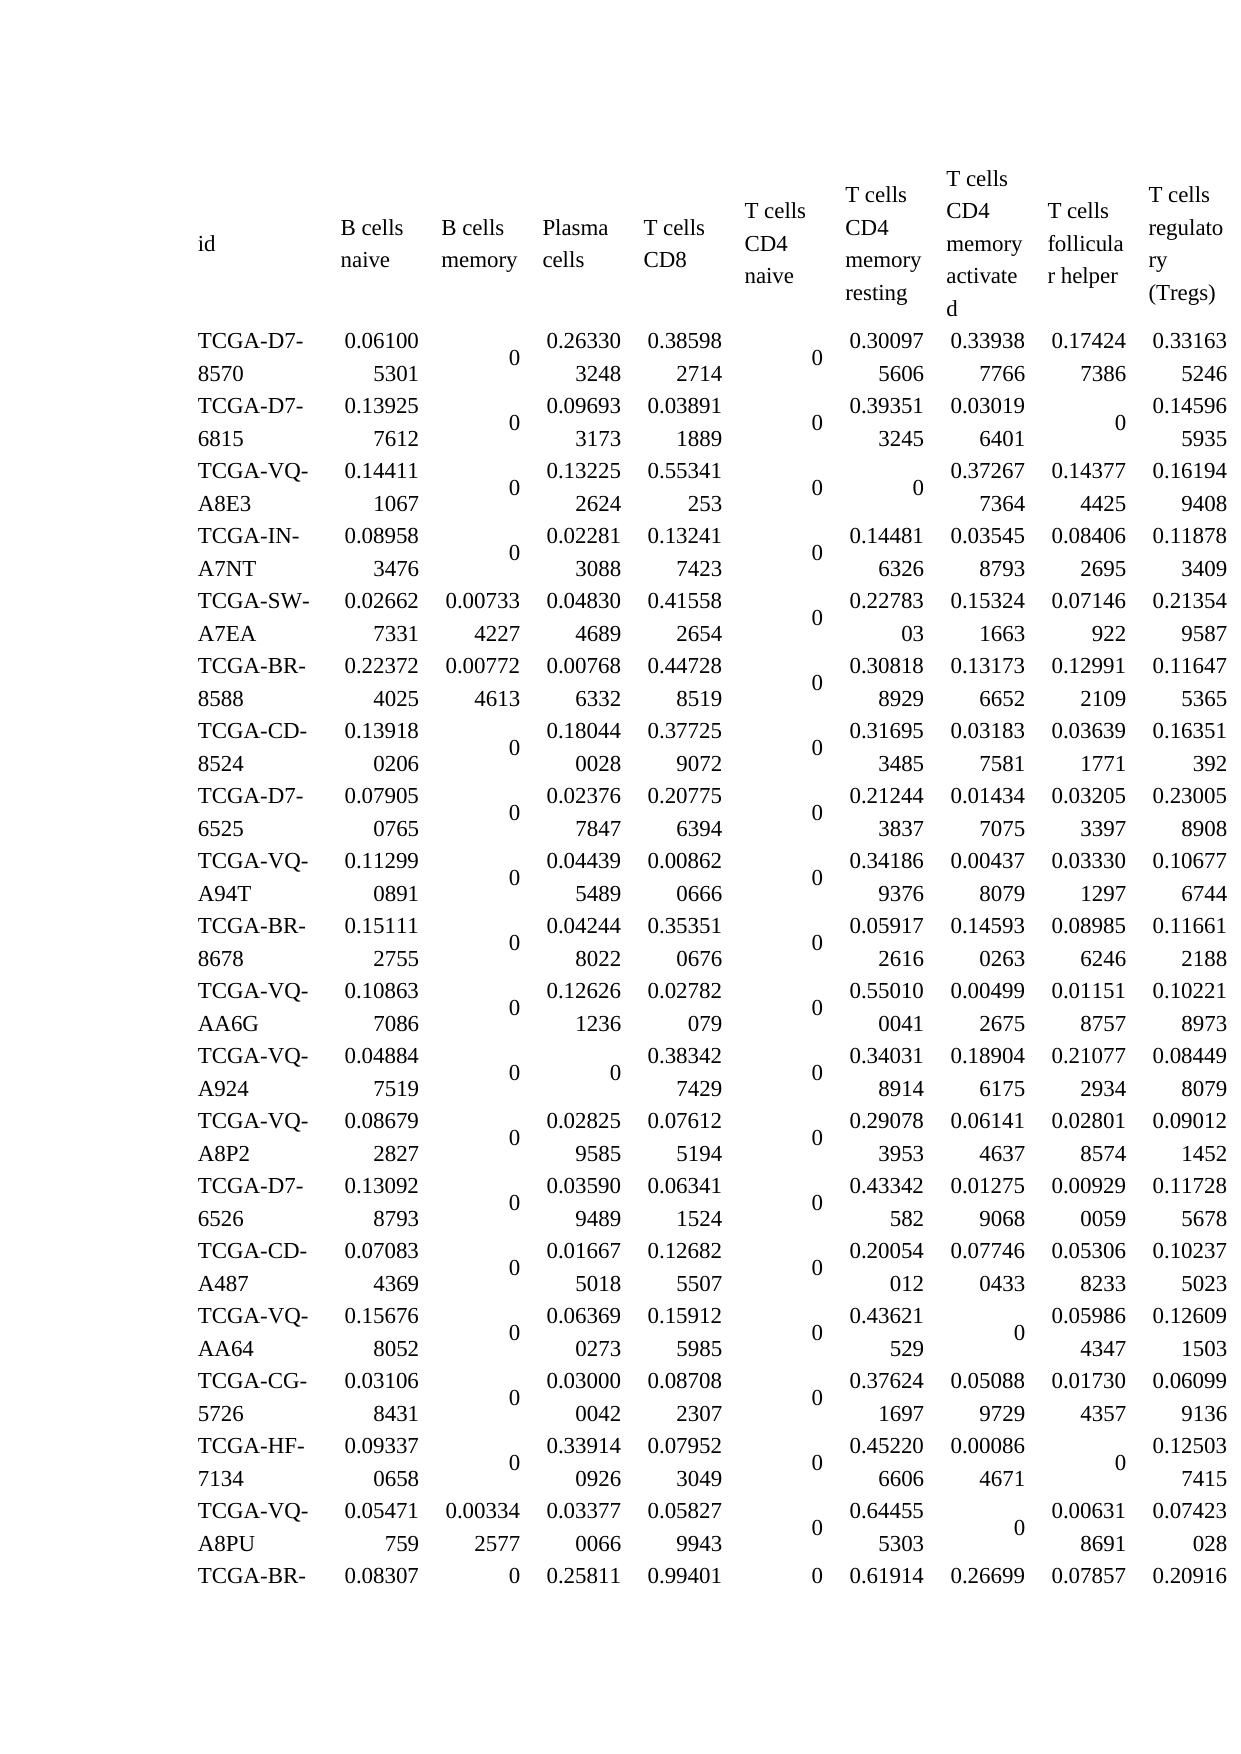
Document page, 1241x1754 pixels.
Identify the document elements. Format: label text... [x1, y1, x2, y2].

table_cell 0.017304357 [1036, 1365, 1137, 1429]
table_cell 0 [733, 715, 834, 779]
table_cell TCGA-VQ-A94T [186, 845, 329, 909]
table_cell 0.035909489 [531, 1170, 632, 1234]
table_cell 0.266994792 [935, 1560, 1036, 1592]
table_cell 0.036391771 [1036, 715, 1137, 779]
table_cell 0.263303248 [531, 325, 632, 389]
table_cell 0.079050765 [329, 780, 430, 844]
table_header id [186, 162, 329, 324]
table_cell 0 [733, 1040, 834, 1104]
table_cell TCGA-VQ-A924 [186, 1040, 329, 1104]
table_cell 0.059172616 [834, 910, 935, 974]
table_cell 0 [935, 1495, 1036, 1559]
table_cell 0 [430, 1560, 531, 1592]
table_cell 0.006318691 [1036, 1495, 1137, 1559]
table_cell 0.132417423 [632, 520, 733, 584]
table_header T cells CD4 naive [733, 162, 834, 324]
table_cell 0.145930263 [935, 910, 1036, 974]
table_cell 0.143774425 [1036, 455, 1137, 519]
table_cell 0.102375023 [1137, 1235, 1238, 1299]
table_cell 0.035458793 [935, 520, 1036, 584]
table_cell 0 [430, 1040, 531, 1104]
table_cell 0.086792827 [329, 1105, 430, 1169]
table_header Plasma cells [531, 162, 632, 324]
table_cell 0.383427429 [632, 1040, 733, 1104]
table_cell 0.059864347 [1036, 1300, 1137, 1364]
table_cell 0.550100041 [834, 975, 935, 1039]
table_cell 0.009290059 [1036, 1170, 1137, 1234]
table_cell 0 [733, 1365, 834, 1429]
table_cell 0.038911889 [632, 390, 733, 454]
table_cell 0.126091503 [1137, 1300, 1238, 1364]
table_cell TCGA-VQ-A8PU [186, 1495, 329, 1559]
table_cell 0.377259072 [632, 715, 733, 779]
table_cell 0.644555303 [834, 1495, 935, 1559]
table_cell 0.090121452 [1137, 1105, 1238, 1169]
table_cell 0.032053397 [1036, 780, 1137, 844]
table_cell 0.210772934 [1036, 1040, 1137, 1104]
table_cell 0 [430, 845, 531, 909]
table_cell 0 [733, 520, 834, 584]
table_cell 0.007686332 [531, 650, 632, 714]
table_cell TCGA-VQ-AA6G [186, 975, 329, 1039]
table_cell 0.016675018 [531, 1235, 632, 1299]
table_cell 0.02782079 [632, 975, 733, 1039]
table_cell 0 [733, 1300, 834, 1364]
table_cell 0.012759068 [935, 1170, 1036, 1234]
table_header B cells memory [430, 162, 531, 324]
table_cell 0.117285678 [1137, 1170, 1238, 1234]
table_cell 0.089856246 [1036, 910, 1137, 974]
table_cell 0.139180206 [329, 715, 430, 779]
table_cell 0.07423028 [1137, 1495, 1238, 1559]
table_cell 0.339387766 [935, 325, 1036, 389]
table_header T cells CD4 memory activated [935, 162, 1036, 324]
table_cell 0.340318914 [834, 1040, 935, 1104]
table_cell 0 [430, 1235, 531, 1299]
table_cell 0 [430, 1365, 531, 1429]
table_cell 0.084498079 [1137, 1040, 1238, 1104]
table_cell 0 [935, 1300, 1036, 1364]
table_cell 0.061414637 [935, 1105, 1036, 1169]
table_cell 0.415582654 [632, 585, 733, 649]
table_cell 0.096933173 [531, 390, 632, 454]
table_cell 0 [733, 1430, 834, 1494]
table_cell TCGA-D7-6525 [186, 780, 329, 844]
table_cell 0.393513245 [834, 390, 935, 454]
table_cell 0 [430, 910, 531, 974]
table_cell 0.003342577 [430, 1495, 531, 1559]
table_cell TCGA-HF-7134 [186, 1430, 329, 1494]
table_cell 0 [733, 910, 834, 974]
table_cell 0.447288519 [632, 650, 733, 714]
table_cell 0.129912109 [1036, 650, 1137, 714]
table_cell 0.084062695 [1036, 520, 1137, 584]
table_cell 0 [430, 1105, 531, 1169]
table_cell 0.063411524 [632, 1170, 733, 1234]
table_cell 0.000864671 [935, 1430, 1036, 1494]
table_cell 0.300975606 [834, 325, 935, 389]
table_cell 0.316953485 [834, 715, 935, 779]
table_cell 0.007724613 [430, 650, 531, 714]
table_cell 0 [834, 455, 935, 519]
table_header T cells CD4 memory resting [834, 162, 935, 324]
table_cell 0.093370658 [329, 1430, 430, 1494]
table_cell 0.2278303 [834, 585, 935, 649]
table_cell 0.042448022 [531, 910, 632, 974]
table_cell 0.16351392 [1137, 715, 1238, 779]
table_cell 0 [733, 325, 834, 389]
table_cell TCGA-D7-6815 [186, 390, 329, 454]
table_cell 0.031068431 [329, 1365, 430, 1429]
table_cell 0 [430, 520, 531, 584]
table_cell 0.61914508 [834, 1560, 935, 1592]
table_cell 0 [733, 650, 834, 714]
table_header T cells CD8 [632, 162, 733, 324]
table_cell 0.126261236 [531, 975, 632, 1039]
table_cell 0.108637086 [329, 975, 430, 1039]
table_cell 0.078572443 [1036, 1560, 1137, 1592]
table_cell 0 [733, 585, 834, 649]
table_cell 0.308188929 [834, 650, 935, 714]
table_header T cells follicular helper [1036, 162, 1137, 324]
table_cell 0.031837581 [935, 715, 1036, 779]
table_cell 0.159125985 [632, 1300, 733, 1364]
table_cell 0.008620666 [632, 845, 733, 909]
table_cell 0.212443837 [834, 780, 935, 844]
table_cell 0 [1036, 390, 1137, 454]
table_cell 0.207756394 [632, 780, 733, 844]
table_cell 0.116612188 [1137, 910, 1238, 974]
table_cell 0.007334227 [430, 585, 531, 649]
table_cell TCGA-CG-5726 [186, 1365, 329, 1429]
table_cell 0.139257612 [329, 390, 430, 454]
table_cell 0.144111067 [329, 455, 430, 519]
table_cell 0.43342582 [834, 1170, 935, 1234]
table_cell 0.20054012 [834, 1235, 935, 1299]
table_cell 0 [733, 1235, 834, 1299]
table_cell 0.05471759 [329, 1495, 430, 1559]
table_cell 0.161949408 [1137, 455, 1238, 519]
table_cell 0.061005301 [329, 325, 430, 389]
table_cell 0.118783409 [1137, 520, 1238, 584]
table_cell TCGA-D7-8570 [186, 325, 329, 389]
table_cell 0.014347075 [935, 780, 1036, 844]
table_cell TCGA-CD-A487 [186, 1235, 329, 1299]
table_cell 0.153241663 [935, 585, 1036, 649]
table_cell 0.258111893 [531, 1560, 632, 1592]
table_cell 0 [430, 780, 531, 844]
table_cell 0.230058908 [1137, 780, 1238, 844]
table_cell 0.151112755 [329, 910, 430, 974]
table_cell 0.089583476 [329, 520, 430, 584]
table_cell 0.180440028 [531, 715, 632, 779]
table_cell 0.385982714 [632, 325, 733, 389]
table_cell 0.131736652 [935, 650, 1036, 714]
table_cell 0.112990891 [329, 845, 430, 909]
table_cell 0 [733, 1560, 834, 1592]
table_cell TCGA-VQ-AA64 [186, 1300, 329, 1364]
table_cell 0 [733, 975, 834, 1039]
table_cell 0.156768052 [329, 1300, 430, 1364]
table_cell TCGA-CD-8524 [186, 715, 329, 779]
table_cell 0.030196401 [935, 390, 1036, 454]
table_cell 0.174247386 [1036, 325, 1137, 389]
table_header B cells naive [329, 162, 430, 324]
table_cell 0.116475365 [1137, 650, 1238, 714]
table_cell 0.55341253 [632, 455, 733, 519]
table_cell 0.023767847 [531, 780, 632, 844]
table_cell 0.048304689 [531, 585, 632, 649]
table_cell 0.223724025 [329, 650, 430, 714]
table_cell 0.376241697 [834, 1365, 935, 1429]
table_cell 0.022813088 [531, 520, 632, 584]
table_cell 0 [1036, 1430, 1137, 1494]
table_cell TCGA-BR-6709 [186, 1560, 329, 1592]
table_cell 0.144816326 [834, 520, 935, 584]
table_cell TCGA-VQ-A8P2 [186, 1105, 329, 1169]
table_cell 0.189046175 [935, 1040, 1036, 1104]
table_cell 0.43621529 [834, 1300, 935, 1364]
table_cell 0.331635246 [1137, 325, 1238, 389]
table_cell 0 [430, 1170, 531, 1234]
table_cell TCGA-BR-8588 [186, 650, 329, 714]
table_cell 0.004378079 [935, 845, 1036, 909]
table_cell 0.060999136 [1137, 1365, 1238, 1429]
table_cell 0.213549587 [1137, 585, 1238, 649]
table_cell 0.070834369 [329, 1235, 430, 1299]
table_cell 0.077460433 [935, 1235, 1036, 1299]
table_cell TCGA-BR-8678 [186, 910, 329, 974]
table_cell 0 [733, 1170, 834, 1234]
table_cell 0 [430, 1430, 531, 1494]
table_cell 0.033301297 [1036, 845, 1137, 909]
table_cell 0 [733, 455, 834, 519]
table_cell 0 [733, 780, 834, 844]
table_cell 0.08307598 [329, 1560, 430, 1592]
table_cell 0.102218973 [1137, 975, 1238, 1039]
table_cell 0.028259585 [531, 1105, 632, 1169]
table_cell 0 [430, 325, 531, 389]
table_cell TCGA-VQ-A8E3 [186, 455, 329, 519]
table_cell 0.044395489 [531, 845, 632, 909]
table_cell 0 [430, 455, 531, 519]
table_cell 0.452206606 [834, 1430, 935, 1494]
table_cell 0 [430, 1300, 531, 1364]
table_cell TCGA-SW-A7EA [186, 585, 329, 649]
table_cell TCGA-D7-6526 [186, 1170, 329, 1234]
table_cell 0.028018574 [1036, 1105, 1137, 1169]
table_cell 0.011518757 [1036, 975, 1137, 1039]
table_cell 0 [733, 390, 834, 454]
table_cell 0.372677364 [935, 455, 1036, 519]
table_header T cells regulatory (Tregs) [1137, 162, 1238, 324]
table_cell 0.079523049 [632, 1430, 733, 1494]
table_cell 0.339140926 [531, 1430, 632, 1494]
table_cell 0.033770066 [531, 1495, 632, 1559]
table_cell 0.130928793 [329, 1170, 430, 1234]
table_cell 0.048847519 [329, 1040, 430, 1104]
table_cell 0.063690273 [531, 1300, 632, 1364]
table_cell 0 [430, 975, 531, 1039]
table_cell TCGA-IN-A7NT [186, 520, 329, 584]
table_cell 0.209160381 [1137, 1560, 1238, 1592]
table_cell 0.132252624 [531, 455, 632, 519]
table_cell 0.353510676 [632, 910, 733, 974]
table_cell 0 [733, 1495, 834, 1559]
table_cell 0.106776744 [1137, 845, 1238, 909]
table_cell 0.053068233 [1036, 1235, 1137, 1299]
table_cell 0.087082307 [632, 1365, 733, 1429]
table_cell 0.004992675 [935, 975, 1036, 1039]
table_cell 0 [733, 845, 834, 909]
table_cell 0.07146922 [1036, 585, 1137, 649]
table_cell 0.125037415 [1137, 1430, 1238, 1494]
table_cell 0.058279943 [632, 1495, 733, 1559]
table_cell 0.030000042 [531, 1365, 632, 1429]
table_cell 0.026627331 [329, 585, 430, 649]
table_cell 0.076125194 [632, 1105, 733, 1169]
table_cell 0 [430, 715, 531, 779]
table_cell 0.126825507 [632, 1235, 733, 1299]
table_cell 0 [733, 1105, 834, 1169]
table_cell 0.145965935 [1137, 390, 1238, 454]
table_cell 0.341869376 [834, 845, 935, 909]
table_cell 0 [531, 1040, 632, 1104]
table_cell 0.050889729 [935, 1365, 1036, 1429]
table_cell 0 [430, 390, 531, 454]
table_cell 0.290783953 [834, 1105, 935, 1169]
table_cell 0.994018947 [632, 1560, 733, 1592]
